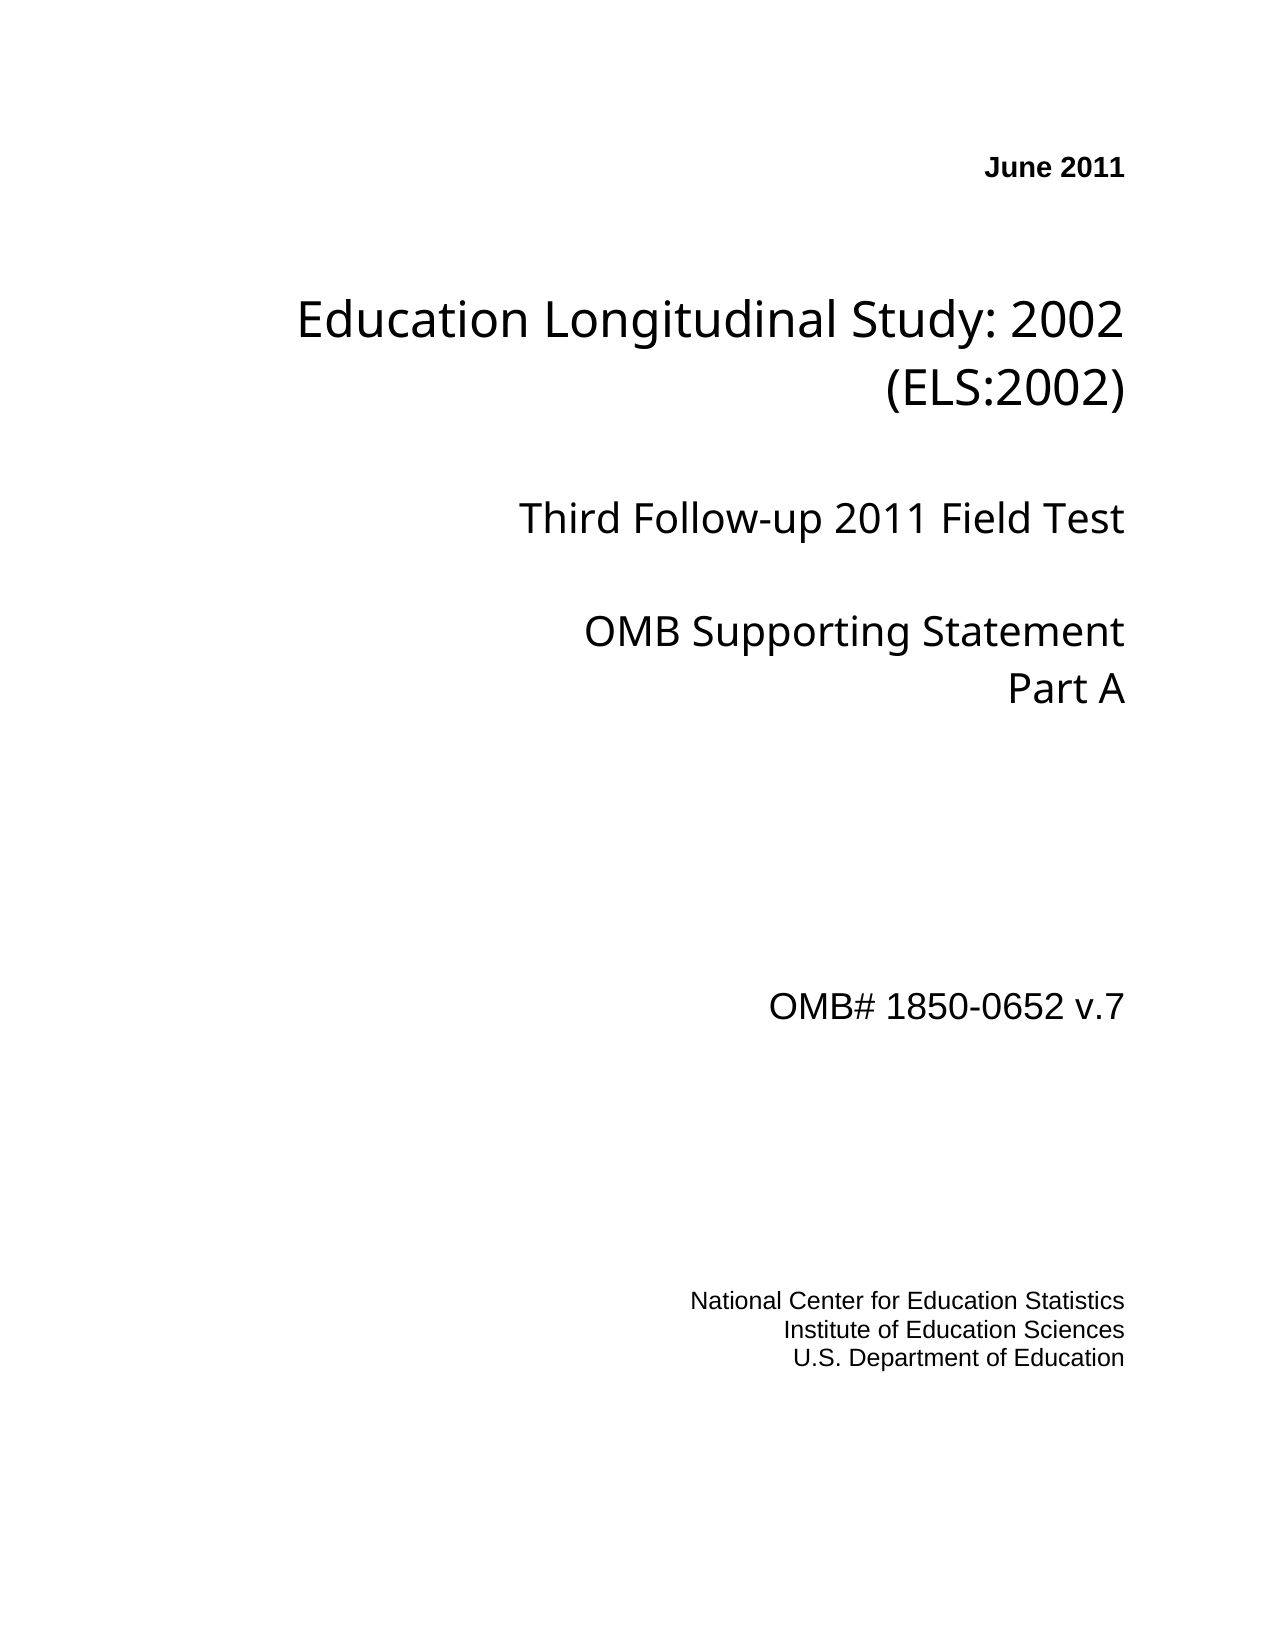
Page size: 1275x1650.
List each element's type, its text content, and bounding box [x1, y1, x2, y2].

text Sciences [150, 1314, 1125, 1343]
text Department of Education [150, 1343, 1125, 1372]
title Education Longitudinal Study: 2002 (ELS:2002) [150, 284, 1125, 420]
title OMB Supporting Statement [150, 602, 1125, 659]
text OMB# 1850-0652 v.7 [150, 984, 1125, 1027]
text for Education Statistics [150, 1286, 1125, 1314]
text June 2011 [150, 150, 1125, 183]
title Part A [150, 659, 1125, 716]
title Third Follow-up 2011 Field Test [150, 488, 1125, 545]
